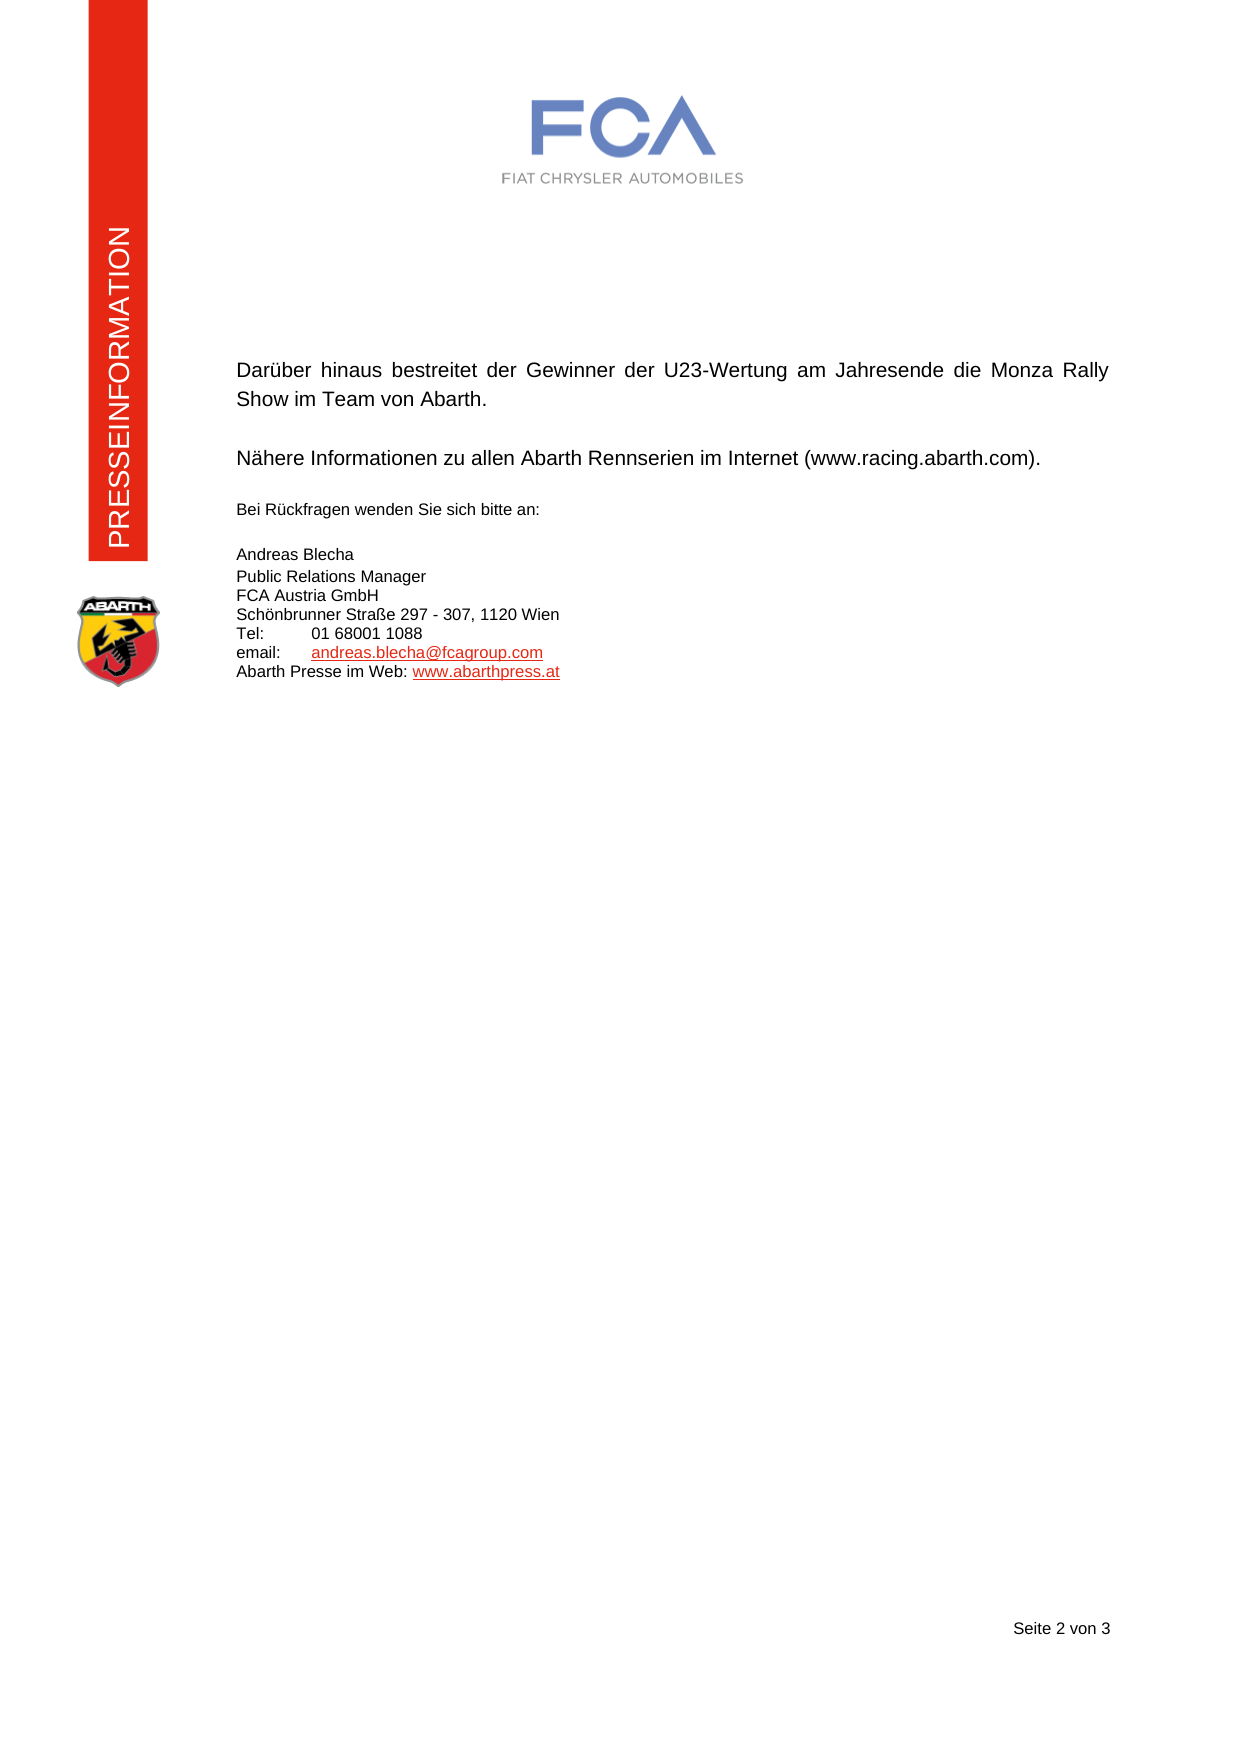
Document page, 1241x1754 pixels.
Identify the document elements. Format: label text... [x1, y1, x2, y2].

picture [502, 88, 748, 193]
text Bei Rückfragen wenden Sie sich bitte an: [236, 500, 1110, 519]
text Andreas Blecha [236, 544, 1110, 563]
text Tel: 01 68001 1088 [236, 624, 1110, 643]
text email: andreas.blecha@fcagroup.com [236, 643, 1110, 662]
text Schönbrunner Straße 297 - 307, 1120 Wien [236, 605, 1110, 624]
text Public Relations Manager [236, 566, 1110, 586]
picture [76, 596, 160, 687]
text FCA Austria GmbH [236, 586, 1110, 605]
text Nähere Informationen zu allen Abarth Rennserien im Internet (www.racing.abarth.com). [236, 442, 1110, 471]
text Abarth Presse im Web: www.abarthpress.at [236, 662, 1110, 681]
